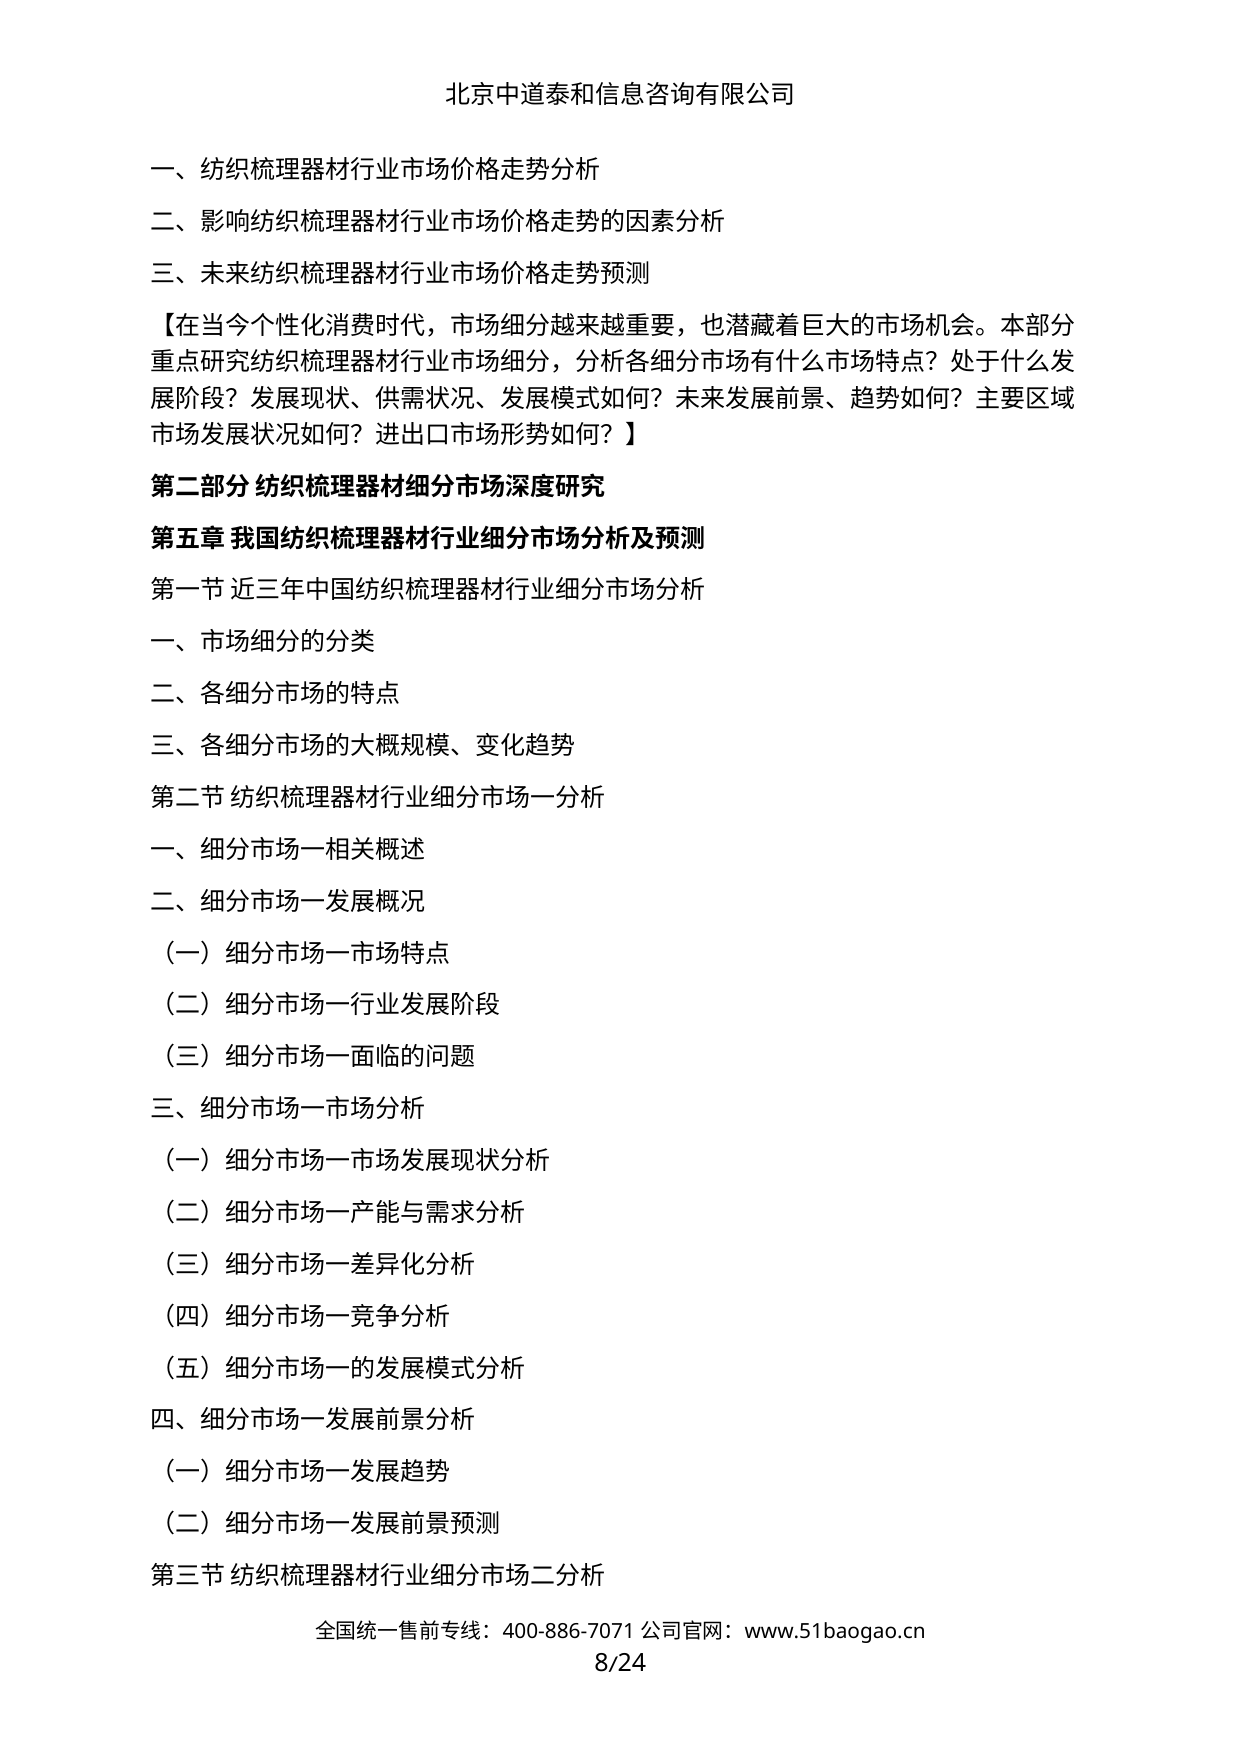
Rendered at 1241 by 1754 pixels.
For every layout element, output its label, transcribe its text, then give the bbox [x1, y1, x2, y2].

text 三、未来纺织梳理器材行业市场价格走势预测 [150, 254, 1090, 290]
text （五）细分市场一的发展模式分析 [150, 1348, 1090, 1384]
text 第五章 我国纺织梳理器材行业细分市场分析及预测 [150, 518, 1090, 554]
text 第二部分 纺织梳理器材细分市场深度研究 [150, 466, 1090, 502]
text （二）细分市场一行业发展阶段 [150, 985, 1090, 1021]
text 二、影响纺织梳理器材行业市场价格走势的因素分析 [150, 202, 1090, 238]
text 三、各细分市场的大概规模、变化趋势 [150, 726, 1090, 762]
text 一、细分市场一相关概述 [150, 829, 1090, 866]
text 一、纺织梳理器材行业市场价格走势分析 [150, 150, 1090, 186]
text （一）细分市场一市场发展现状分析 [150, 1141, 1090, 1177]
text （三）细分市场一差异化分析 [150, 1244, 1090, 1281]
text 第三节 纺织梳理器材行业细分市场二分析 [150, 1556, 1090, 1592]
text （四）细分市场一竞争分析 [150, 1296, 1090, 1332]
text （二）细分市场一产能与需求分析 [150, 1192, 1090, 1229]
text 二、细分市场一发展概况 [150, 881, 1090, 917]
text （二）细分市场一发展前景预测 [150, 1504, 1090, 1540]
text 三、细分市场一市场分析 [150, 1089, 1090, 1125]
text （一）细分市场一市场特点 [150, 933, 1090, 969]
text 二、各细分市场的特点 [150, 674, 1090, 710]
text 第一节 近三年中国纺织梳理器材行业细分市场分析 [150, 570, 1090, 606]
text 四、细分市场一发展前景分析 [150, 1400, 1090, 1436]
text 第二节 纺织梳理器材行业细分市场一分析 [150, 777, 1090, 814]
text （一）细分市场一发展趋势 [150, 1452, 1090, 1488]
text 一、市场细分的分类 [150, 622, 1090, 658]
text （三）细分市场一面临的问题 [150, 1037, 1090, 1073]
text 【在当今个性化消费时代，市场细分越来越重要，也潜藏着巨大的市场机会。本部分重点研究纺织梳理器材行业市场细分，分析各细分市场有什么市场特点？处于什么发展阶段？发展现状、供需状况、发展模式如何？未来发展前景、趋势如何？主要区域市场发展状况如何？进出口市场形势如何？】 [150, 306, 1090, 451]
